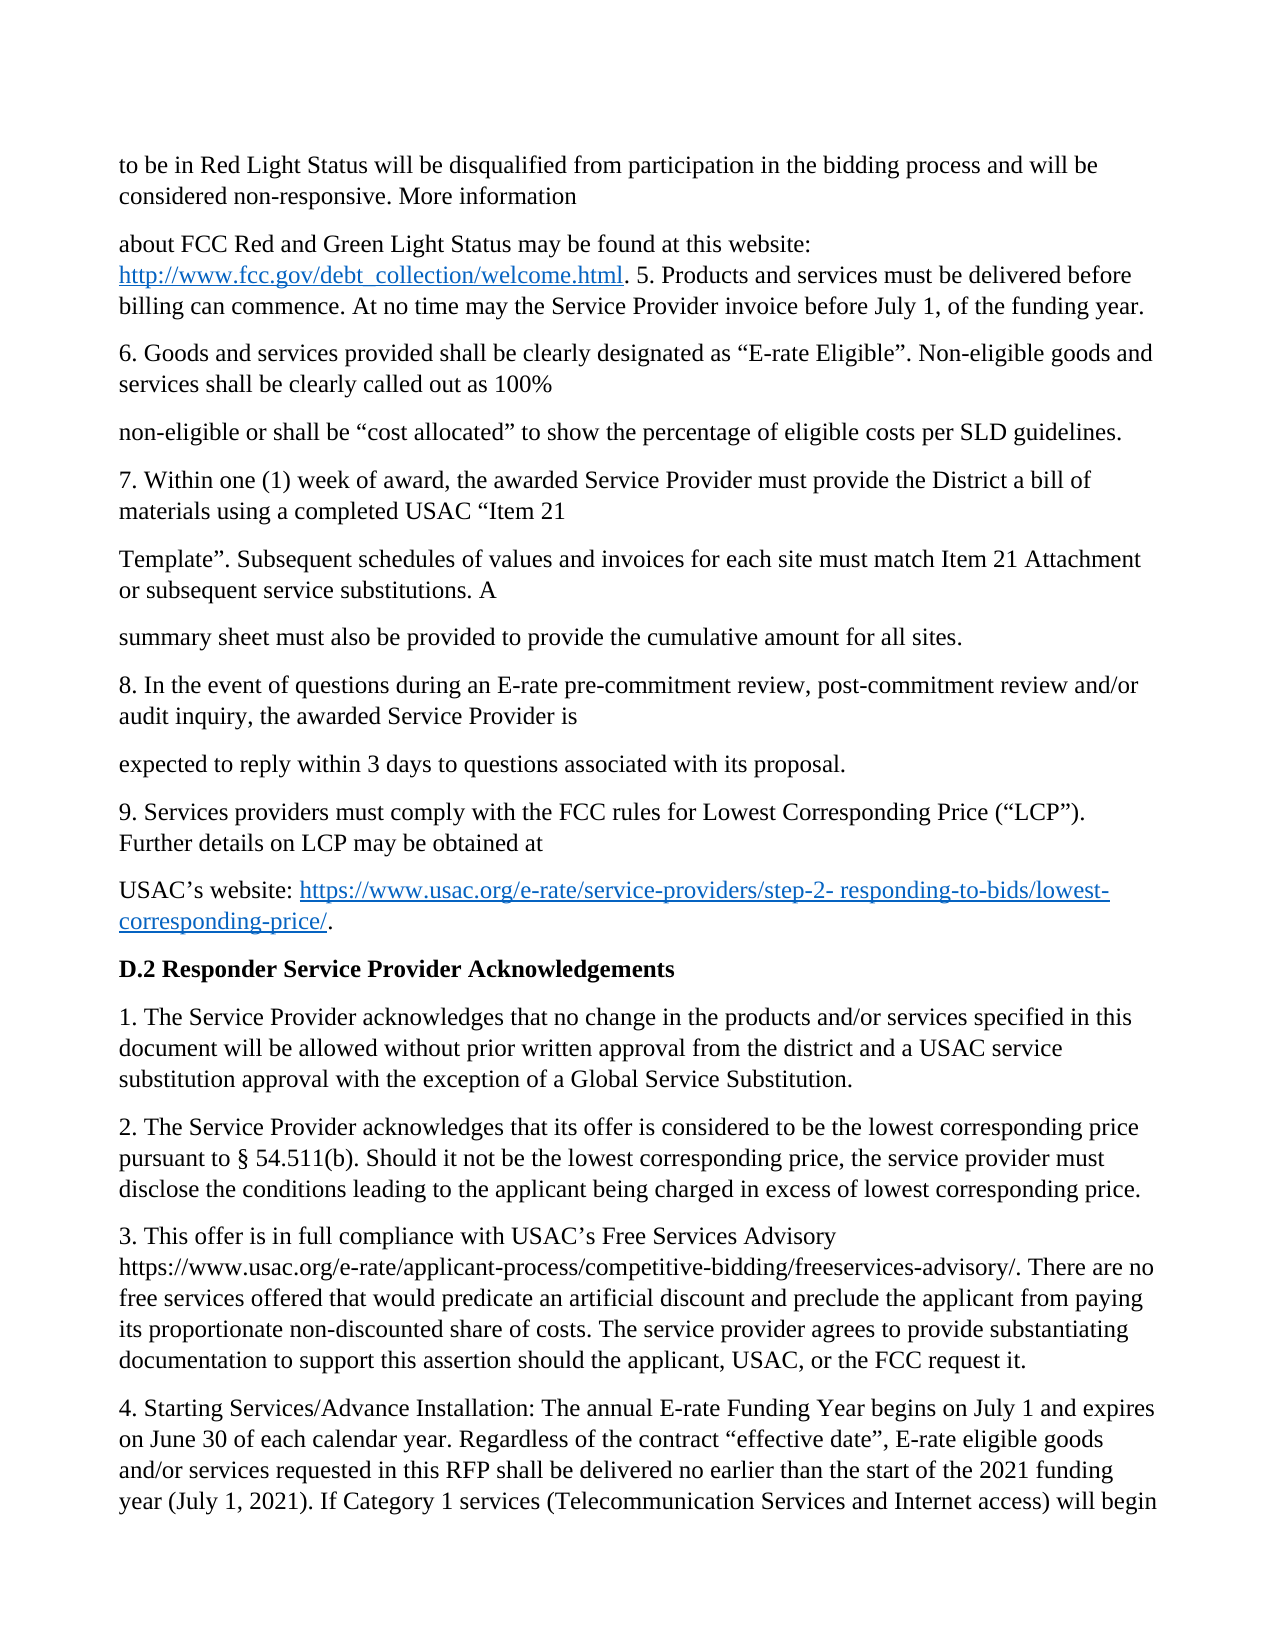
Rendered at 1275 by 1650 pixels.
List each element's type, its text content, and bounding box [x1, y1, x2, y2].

text to be in Red Light Status will be disqualified from participation in the bidding process and will be considered non-responsive. More information [119, 150, 1158, 210]
text Template”. Subsequent schedules of values and invoices for each site must match Item 21 Attachment or subsequent service substitutions. A [119, 544, 1158, 603]
text 8. In the event of questions during an E-rate pre-commitment review, post-commitment review and/or audit inquiry, the awarded Service Provider is [119, 670, 1158, 730]
text 9. Services providers must comply with the FCC rules for Lowest Corresponding Price (“LCP”). Further details on LCP may be obtained at [119, 797, 1158, 856]
text 1. The Service Provider acknowledges that no change in the products and/or services specified in this document will be allowed without prior written approval from the district and a USAC service substitution approval with the exception of a Global Service Substitution. [119, 1002, 1158, 1093]
text non-eligible or shall be “cost allocated” to show the percentage of eligible costs per SLD guidelines. [119, 417, 1158, 446]
text 2. The Service Provider acknowledges that its offer is considered to be the lowest corresponding price pursuant to § 54.511(b). Should it not be the lowest corresponding price, the service provider must disclose the conditions leading to the applicant being charged in excess of lowest corresponding price. [119, 1112, 1158, 1202]
text 3. This offer is in full compliance with USAC’s Free Services Advisory https://www.usac.org/e-rate/applicant-process/competitive-bidding/freeservices-advisory/. There are no free services offered that would predicate an artificial discount and preclude the applicant from paying its proportionate non-discounted share of costs. The service provider agrees to provide substantiating documentation to support this assertion should the applicant, USAC, or the FCC request it. [119, 1221, 1158, 1374]
text USAC’s website: https://www.usac.org/e-rate/service-providers/step-2- responding-to-bids/lowest-corresponding-price/. [119, 875, 1158, 935]
text 7. Within one (1) week of award, the awarded Service Provider must provide the District a bill of materials using a completed USAC “Item 21 [119, 465, 1158, 525]
text about FCC Red and Green Light Status may be found at this website: http://www.fcc.gov/debt_collection/welcome.html. 5. Products and services must be delivered before billing can commence. At no time may the Service Provider invoice before July 1, of the funding year. [119, 229, 1158, 319]
text summary sheet must also be provided to provide the cumulative amount for all sites. [119, 622, 1158, 651]
text D.2 Responder Service Provider Acknowledgements [119, 954, 1158, 983]
text 6. Goods and services provided shall be clearly designated as “E-rate Eligible”. Non-eligible goods and services shall be clearly called out as 100% [119, 338, 1158, 398]
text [119, 1393, 1158, 1515]
text expected to reply within 3 days to questions associated with its proposal. [119, 749, 1158, 778]
